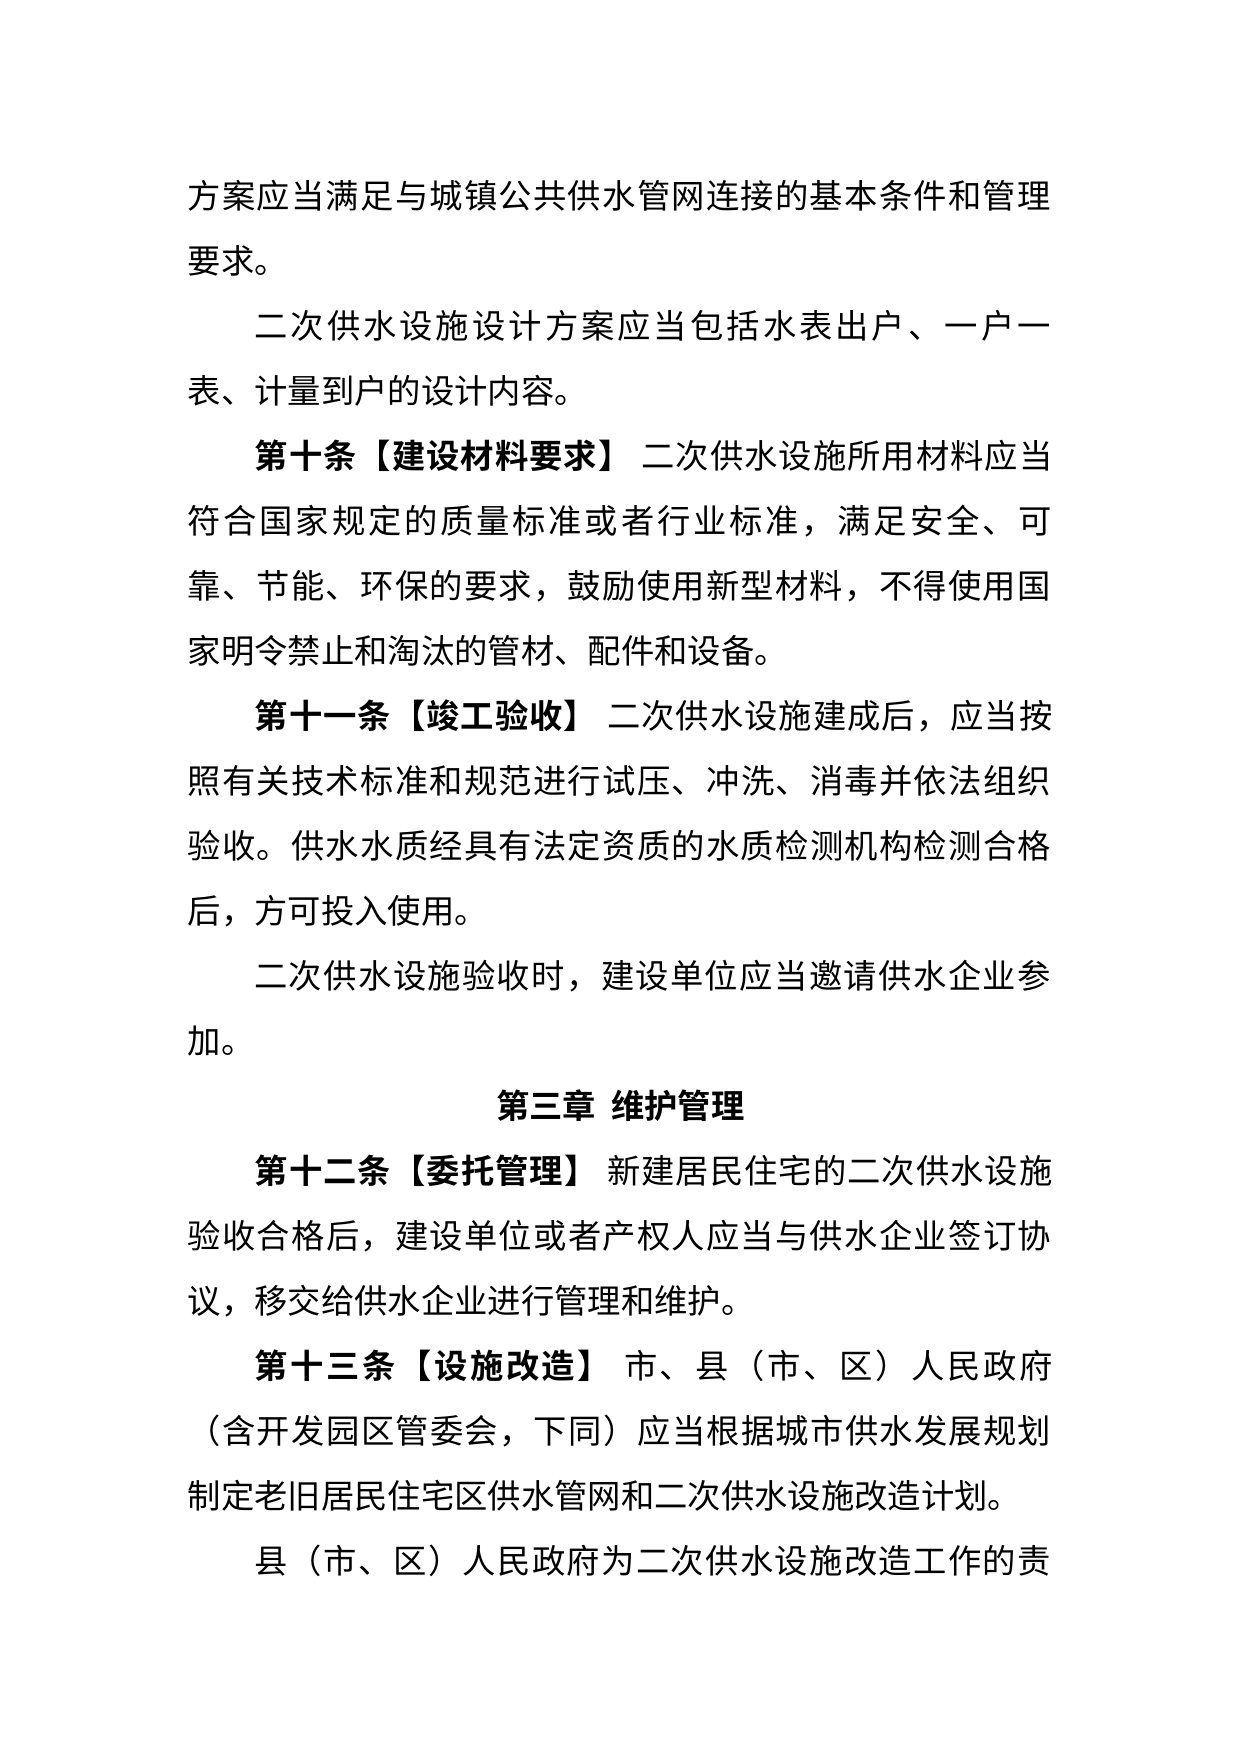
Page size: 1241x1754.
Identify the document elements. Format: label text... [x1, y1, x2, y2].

text 第十条【建设材料要求】 二次供水设施所用材料应当符合国家规定的质量标准或者行业标准，满足安全、可靠、节能、环保的要求，鼓励使用新型材料，不得使用国家明令禁止和淘汰的管材、配件和设备。 [187, 422, 1053, 682]
text 二次供水设施验收时，建设单位应当邀请供水企业参加。 [187, 942, 1053, 1072]
text 第十三条【设施改造】 市、县（市、区）人民政府（含开发园区管委会，下同）应当根据城市供水发展规划制定老旧居民住宅区供水管网和二次供水设施改造计划。 [187, 1332, 1053, 1527]
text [187, 162, 1053, 292]
text 第十一条【竣工验收】 二次供水设施建成后，应当按照有关技术标准和规范进行试压、冲洗、消毒并依法组织验收。供水水质经具有法定资质的水质检测机构检测合格后，方可投入使用。 [187, 682, 1053, 942]
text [187, 1527, 1053, 1592]
text 第十二条【委托管理】 新建居民住宅的二次供水设施验收合格后，建设单位或者产权人应当与供水企业签订协议，移交给供水企业进行管理和维护。 [187, 1137, 1053, 1332]
text 二次供水设施设计方案应当包括水表出户、一户一表、计量到户的设计内容。 [187, 292, 1053, 422]
text 第三章 维护管理 [187, 1072, 1053, 1137]
